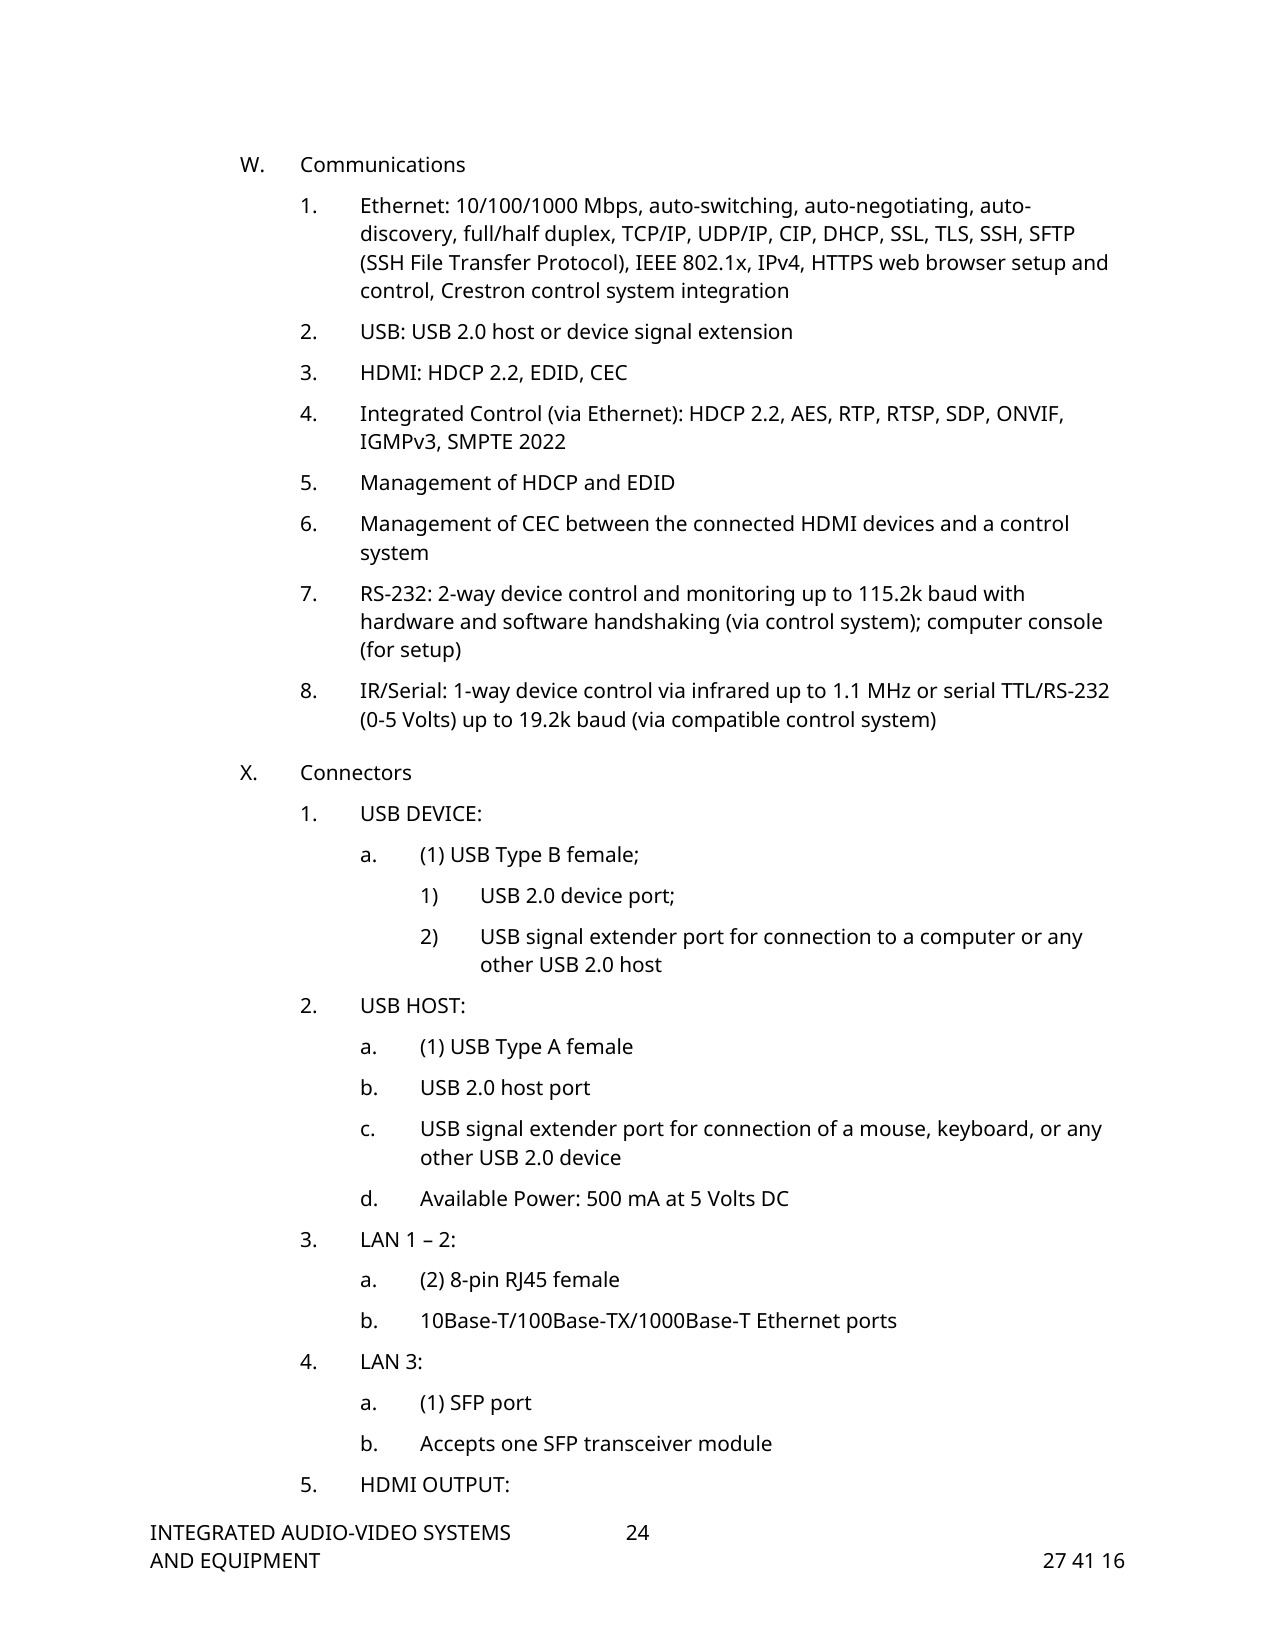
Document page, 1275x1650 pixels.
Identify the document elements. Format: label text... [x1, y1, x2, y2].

text Accepts one SFP transceiver module [360, 1429, 1125, 1458]
text USB 2.0 device port; [420, 881, 1125, 910]
text IR/Serial: 1-way device control via infrared up to 1.1 MHz or serial TTL/RS-232 (0-5 Volts) up to 19.2k baud (via compatible control system) [300, 677, 1125, 733]
text Management of CEC between the connected HDMI devices and a control system [300, 509, 1125, 566]
text Management of HDCP and EDID [300, 468, 1125, 497]
text Ethernet: 10/100/1000 Mbps, auto-switching, auto-negotiating, auto-discovery, full/half duplex, TCP/IP, UDP/IP, CIP, DHCP, SSL, TLS, SSH, SFTP (SSH File Transfer Protocol), IEEE 802.1x, IPv4, HTTPS web browser setup and control, Crestron control system integration [300, 191, 1125, 305]
text Available Power: 500 mA at 5 Volts DC [360, 1184, 1125, 1212]
text USB signal extender port for connection of a mouse, keyboard, or any other USB 2.0 device [360, 1114, 1125, 1171]
text HDMI OUTPUT: [300, 1470, 1125, 1499]
text LAN 1 – 2: [300, 1225, 1125, 1253]
text (2) 8-pin RJ45 female [360, 1266, 1125, 1294]
text Communications [240, 150, 1125, 178]
text HDMI: HDCP 2.2, EDID, CEC [300, 358, 1125, 387]
text USB 2.0 host port [360, 1073, 1125, 1102]
text USB DEVICE: [300, 799, 1125, 828]
text 10Base-T/100Base-TX/1000Base-T Ethernet ports [360, 1307, 1125, 1335]
text (1) USB Type B female; [360, 840, 1125, 869]
text USB HOST: [300, 992, 1125, 1020]
text USB signal extender port for connection to a computer or any other USB 2.0 host [420, 922, 1125, 979]
text RS-232: 2-way device control and monitoring up to 115.2k baud with hardware and software handshaking (via control system); computer console (for setup) [300, 579, 1125, 664]
text Integrated Control (via Ethernet): HDCP 2.2, AES, RTP, RTSP, SDP, ONVIF, IGMPv3, SMPTE 2022 [300, 399, 1125, 456]
text USB: USB 2.0 host or device signal extension [300, 317, 1125, 346]
text (1) USB Type A female [360, 1032, 1125, 1061]
text (1) SFP port [360, 1388, 1125, 1417]
text Connectors [240, 758, 1125, 787]
text LAN 3: [300, 1347, 1125, 1376]
